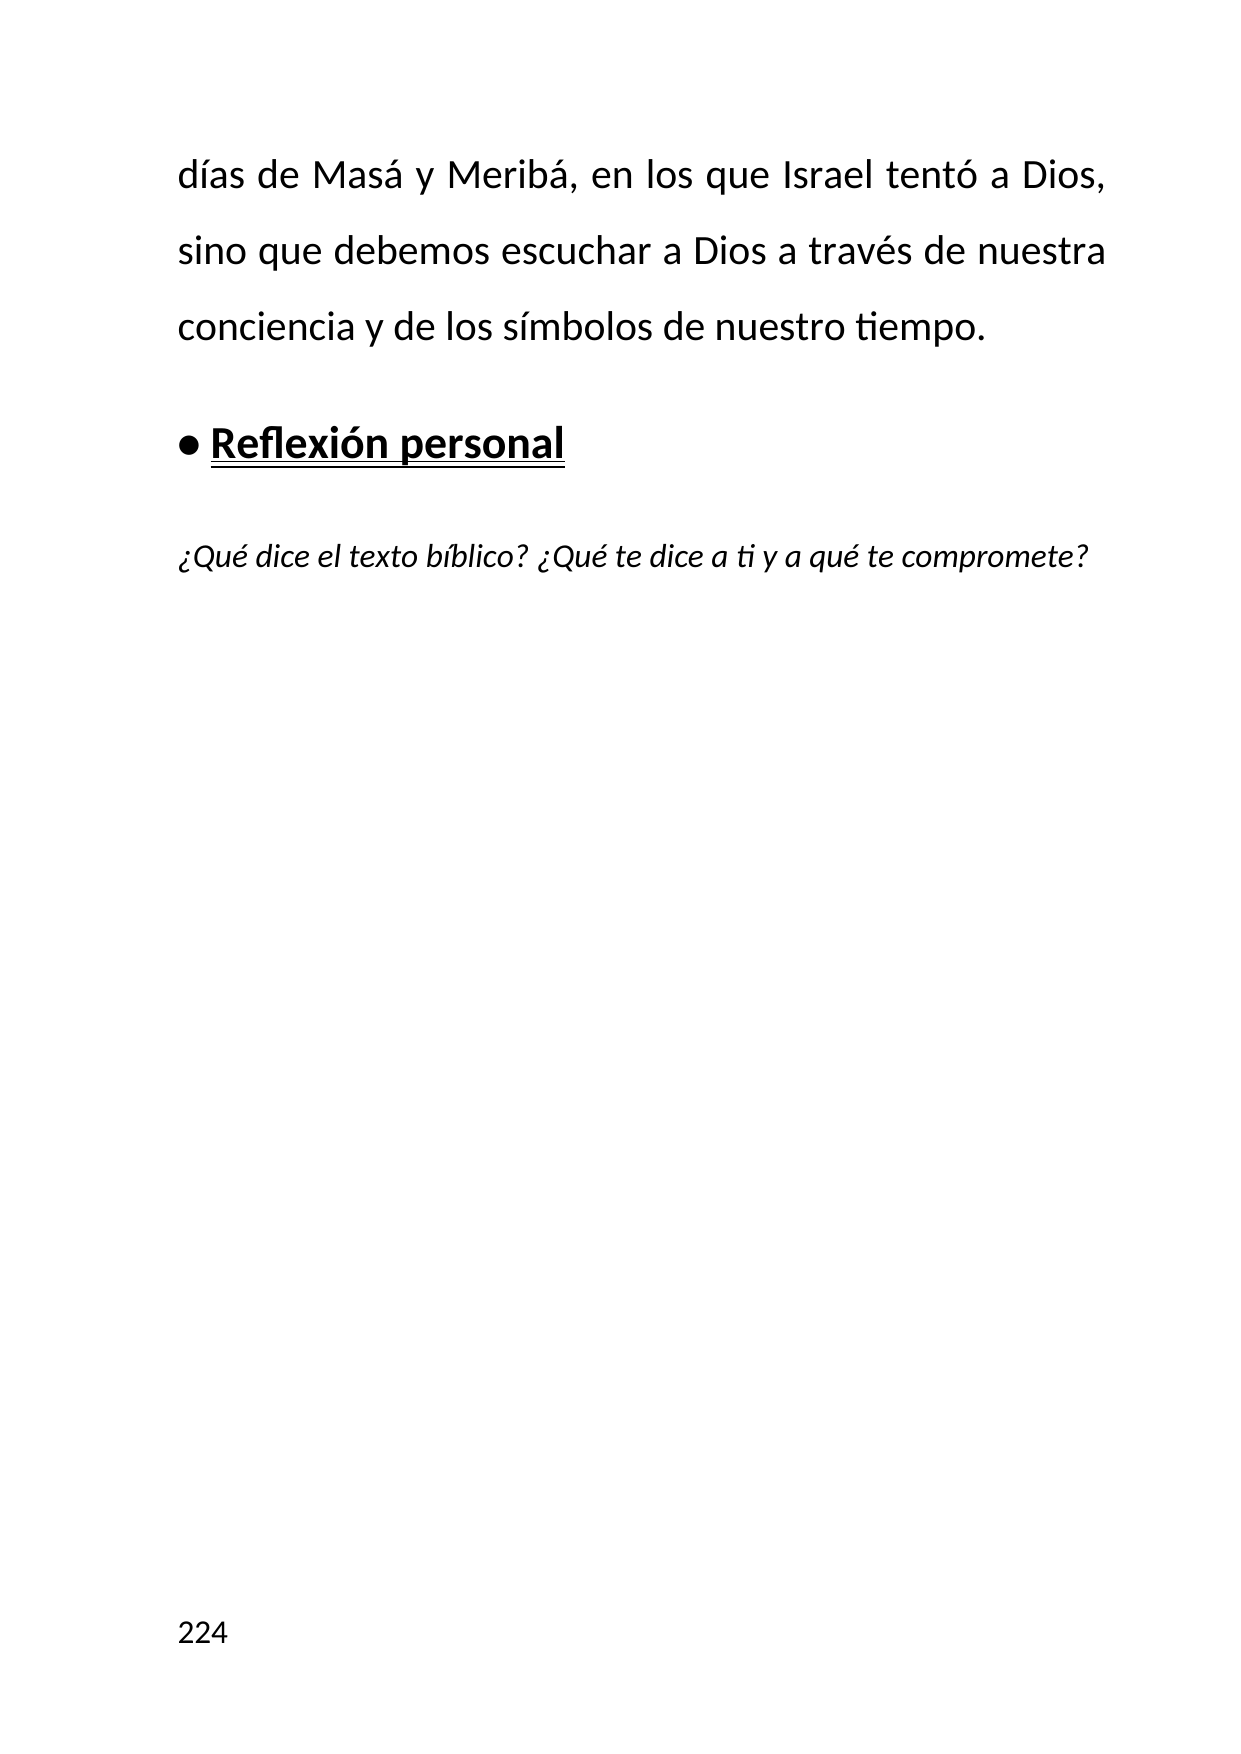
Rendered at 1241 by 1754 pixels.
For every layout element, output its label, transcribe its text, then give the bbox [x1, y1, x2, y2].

text ¿Qué dice el texto bíblico? ¿Qué te dice a ti y a qué te compromete? [177, 535, 1107, 576]
text • Reflexión personal [177, 414, 1107, 470]
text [177, 148, 1107, 351]
